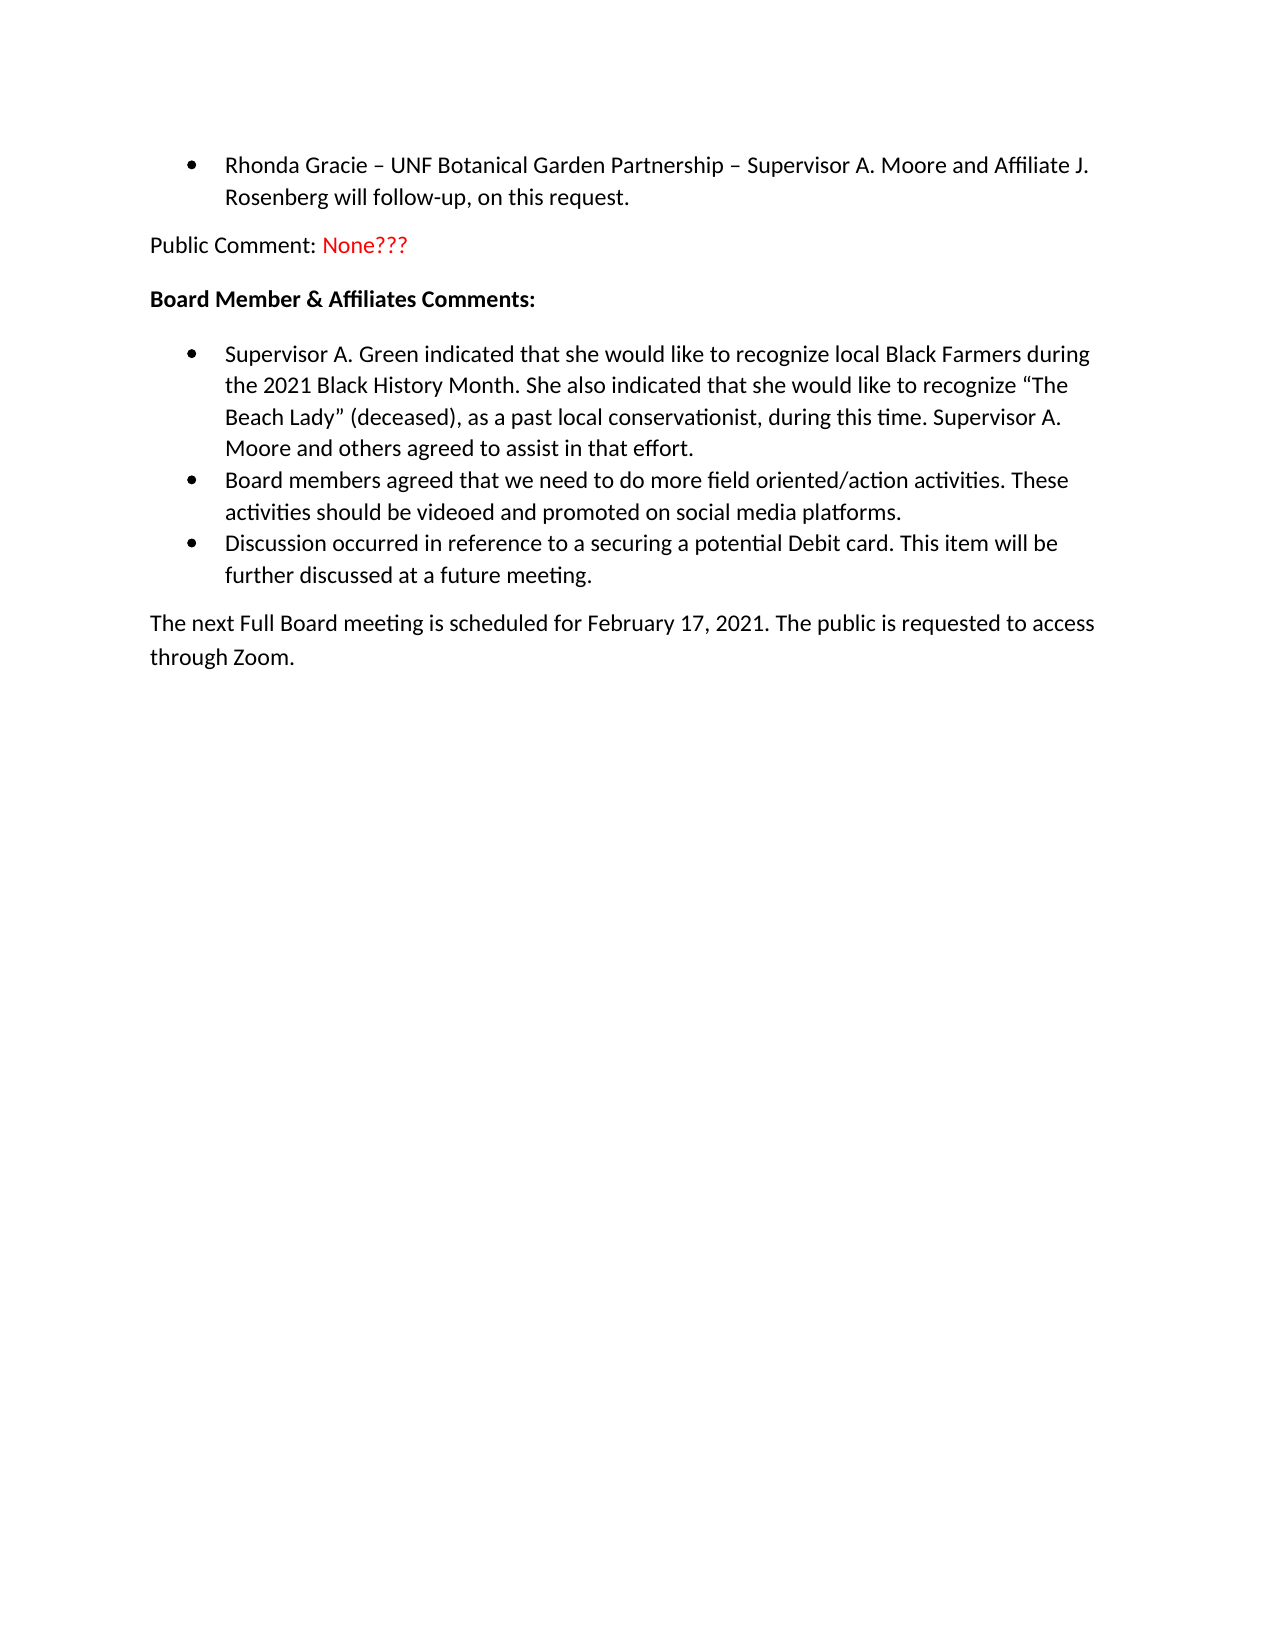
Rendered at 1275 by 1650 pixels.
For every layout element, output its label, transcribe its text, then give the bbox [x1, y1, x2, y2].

list Board members agreed that we need to do more field oriented/action activities. These activities should be videoed and promoted on social media platforms. [187, 465, 1125, 526]
list Rhonda Gracie – UNF Botanical Garden Partnership – Supervisor A. Moore and Affiliate J. Rosenberg will follow-up, on this request. [187, 150, 1125, 211]
list Discussion occurred in reference to a securing a potential Debit card. This item will be further discussed at a future meeting. [187, 528, 1125, 589]
text Board Member & Affiliates Comments: [150, 284, 1125, 313]
list Supervisor A. Green indicated that she would like to recognize local Black Farmers during the 2021 Black History Month. She also indicated that she would like to recognize “The Beach Lady” (deceased), as a past local conservationist, during this time. Supervisor A. Moore and others agreed to assist in that effort. [187, 339, 1125, 463]
text Public Comment: None??? [150, 230, 1125, 259]
text The next Full Board meeting is scheduled for February 17, 2021. The public is requested to access through Zoom. [150, 608, 1125, 671]
